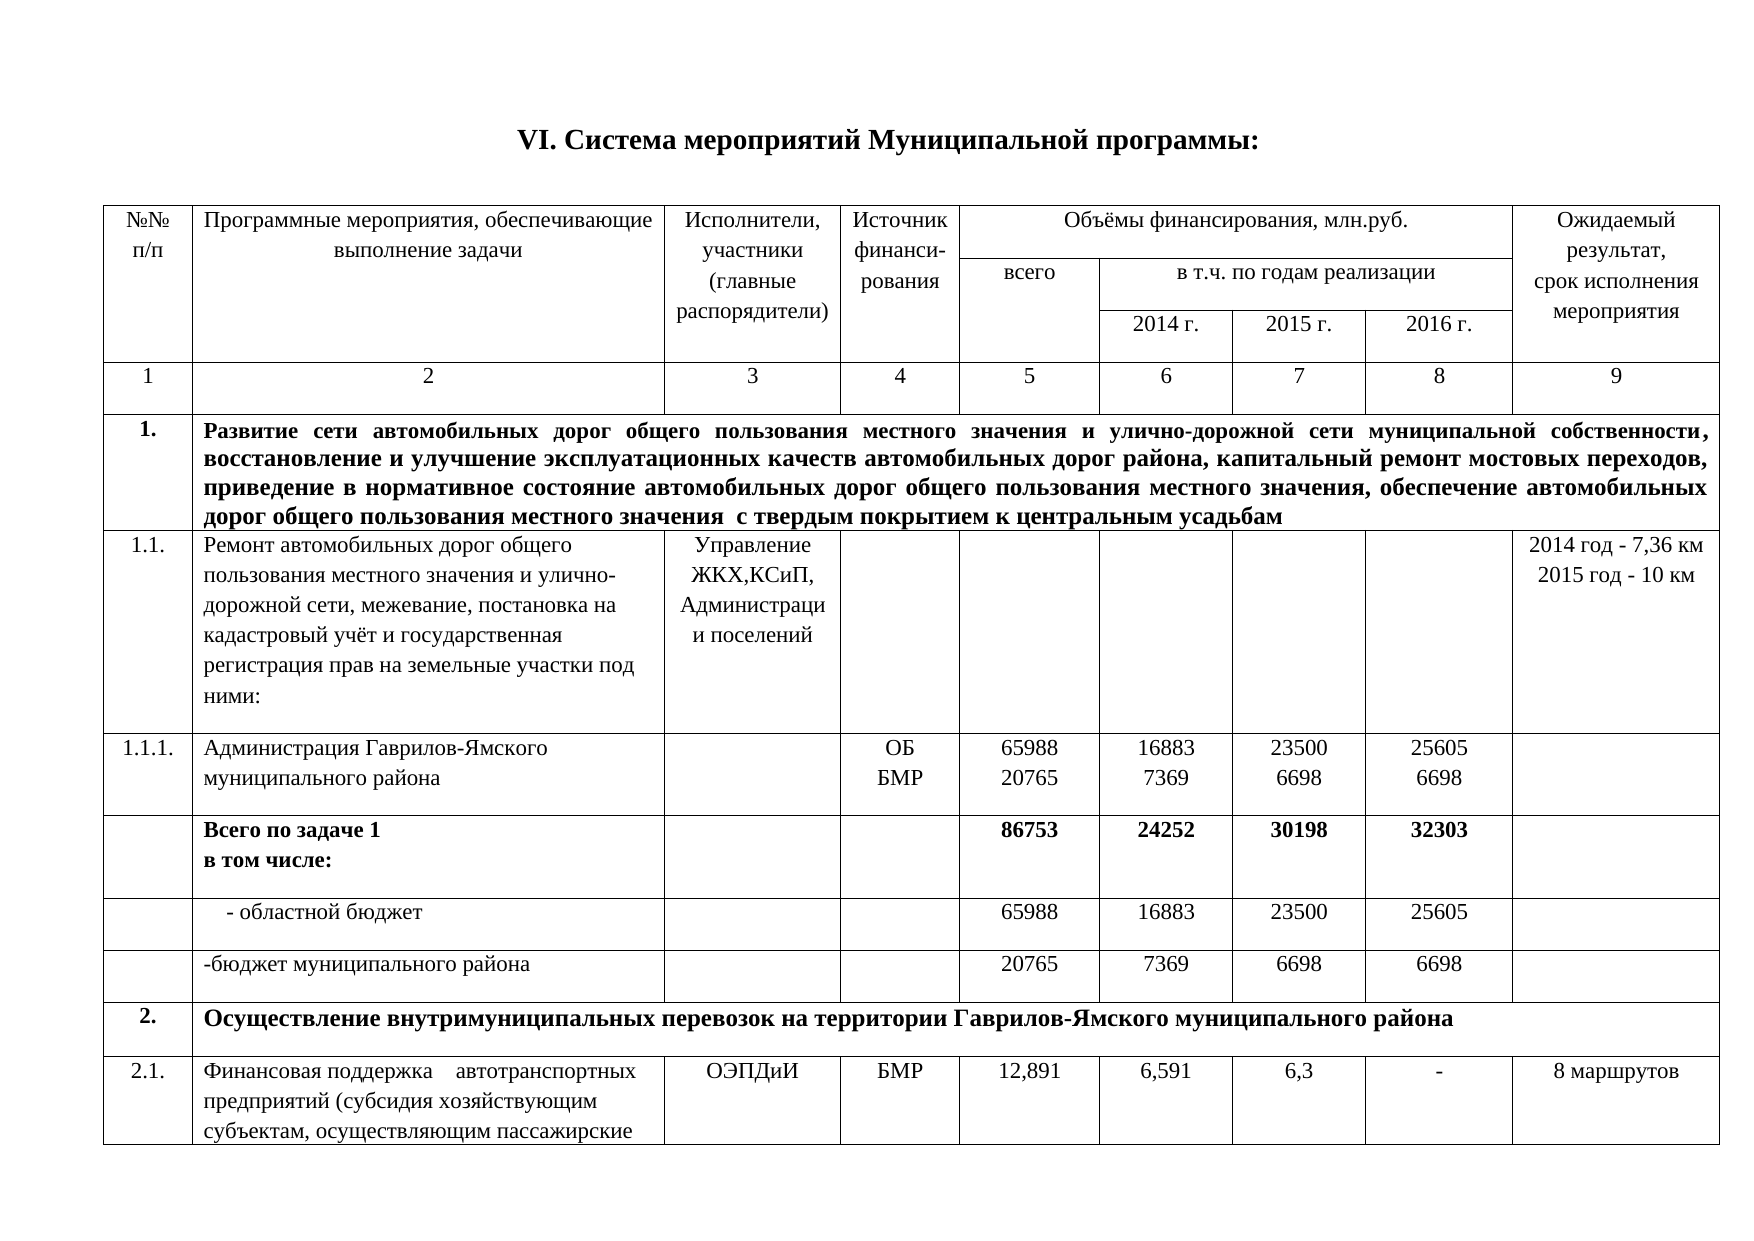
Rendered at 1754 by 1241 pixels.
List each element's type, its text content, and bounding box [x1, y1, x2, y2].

table_header Источник финанси-рования [841, 206, 959, 362]
table_cell [841, 816, 959, 897]
table_cell 65988 20765 [960, 734, 1099, 815]
table_cell 6,591 [1100, 1057, 1232, 1144]
table_cell 24252 [1100, 816, 1232, 897]
table_cell 32303 [1366, 816, 1512, 897]
table_cell 2016 г. [1366, 311, 1512, 362]
table_cell 86753 [960, 816, 1099, 897]
table_cell 25605 6698 [1366, 734, 1512, 815]
text VI. Система мероприятий Муниципальной программы: [67, 122, 1710, 156]
table_cell ОЭПДиИ [665, 1057, 840, 1144]
table_cell 6698 [1233, 951, 1365, 1002]
table_cell [1513, 951, 1719, 1002]
table_cell Развитие сети автомобильных дорог общего пользования местного значения и улично-дорожной сети муниципальной собственности, восстановление и улучшение эксплуатационных качеств автомобильных дорог района, капитальный ремонт мостовых переходов, приведение в нормативное состояние автомобильных дорог общего пользования местного значения, обеспечение автомобильных дорог общего пользования местного значения с твердым покрытием к центральным усадьбам [193, 415, 1719, 530]
table_cell [1513, 734, 1719, 815]
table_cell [193, 1057, 664, 1144]
table_cell 2 [193, 363, 664, 414]
table_cell 20765 [960, 951, 1099, 1002]
table_cell 2014 г. [1100, 311, 1232, 362]
table_cell 7369 [1100, 951, 1232, 1002]
table_cell 1.1. [104, 531, 192, 733]
table_cell [665, 951, 840, 1002]
table_cell 23500 6698 [1233, 734, 1365, 815]
table_cell [665, 734, 840, 815]
table_cell Ремонт автомобильных дорог общего пользования местного значения и улично-дорожной сети, межевание, постановка на кадастровый учёт и государственная регистрация прав на земельные участки под ними: [193, 531, 664, 733]
table_cell [104, 816, 192, 897]
table_cell [665, 899, 840, 949]
table_cell - областной бюджет [193, 899, 664, 949]
table_cell 1. [104, 415, 192, 530]
table_cell 5 [960, 363, 1099, 414]
table_cell 16883 7369 [1100, 734, 1232, 815]
table_cell 65988 [960, 899, 1099, 949]
table_cell 2014 год - 7,36 км 2015 год - 10 км [1513, 531, 1719, 733]
table_cell 1.1.1. [104, 734, 192, 815]
table_header Объёмы финансирования, млн.руб. [960, 206, 1512, 257]
table_cell [841, 951, 959, 1002]
table_cell [104, 899, 192, 949]
table_cell [841, 899, 959, 949]
table_cell 6 [1100, 363, 1232, 414]
table_cell 6,3 [1233, 1057, 1365, 1144]
table_header Программные мероприятия, обеспечивающие выполнение задачи [193, 206, 664, 362]
table_cell Всего по задаче 1 в том числе: [193, 816, 664, 897]
table_cell 8 маршрутов [1513, 1057, 1719, 1144]
table_cell - [1366, 1057, 1512, 1144]
table_cell 30198 [1233, 816, 1365, 897]
table_cell 8 [1366, 363, 1512, 414]
table_cell 4 [841, 363, 959, 414]
table_cell [1233, 531, 1365, 733]
table_cell Управление ЖКХ,КСиП, Администрации поселений [665, 531, 840, 733]
table_cell [1100, 531, 1232, 733]
table_cell всего [960, 259, 1099, 362]
table_cell 12,891 [960, 1057, 1099, 1144]
table_cell 1 [104, 363, 192, 414]
table_cell БМР [841, 1057, 959, 1144]
table_cell ОБ БМР [841, 734, 959, 815]
table_header №№ п/п [104, 206, 192, 362]
table_cell 25605 [1366, 899, 1512, 949]
table_cell 6698 [1366, 951, 1512, 1002]
table_cell 16883 [1100, 899, 1232, 949]
table_cell 9 [1513, 363, 1719, 414]
table_cell [104, 951, 192, 1002]
table_cell [960, 531, 1099, 733]
table_cell [1513, 899, 1719, 949]
table_cell Администрация Гаврилов-Ямского муниципального района [193, 734, 664, 815]
table_cell -бюджет муниципального района [193, 951, 664, 1002]
table_cell Осуществление внутримуниципальных перевозок на территории Гаврилов-Ямского муниципального района [193, 1003, 1719, 1056]
table_cell [665, 816, 840, 897]
table_cell 2015 г. [1233, 311, 1365, 362]
table_cell 2. [104, 1003, 192, 1056]
table_cell 7 [1233, 363, 1365, 414]
table_cell 2.1. [104, 1057, 192, 1144]
table_cell 3 [665, 363, 840, 414]
table_cell [1513, 816, 1719, 897]
table_cell в т.ч. по годам реализации [1100, 259, 1512, 309]
table_cell 23500 [1233, 899, 1365, 949]
table_header Ожидаемый результат, срок исполнения мероприятия [1513, 206, 1719, 362]
table_cell [1366, 531, 1512, 733]
table_cell [841, 531, 959, 733]
table_header Исполнители, участники (главные распорядители) [665, 206, 840, 362]
